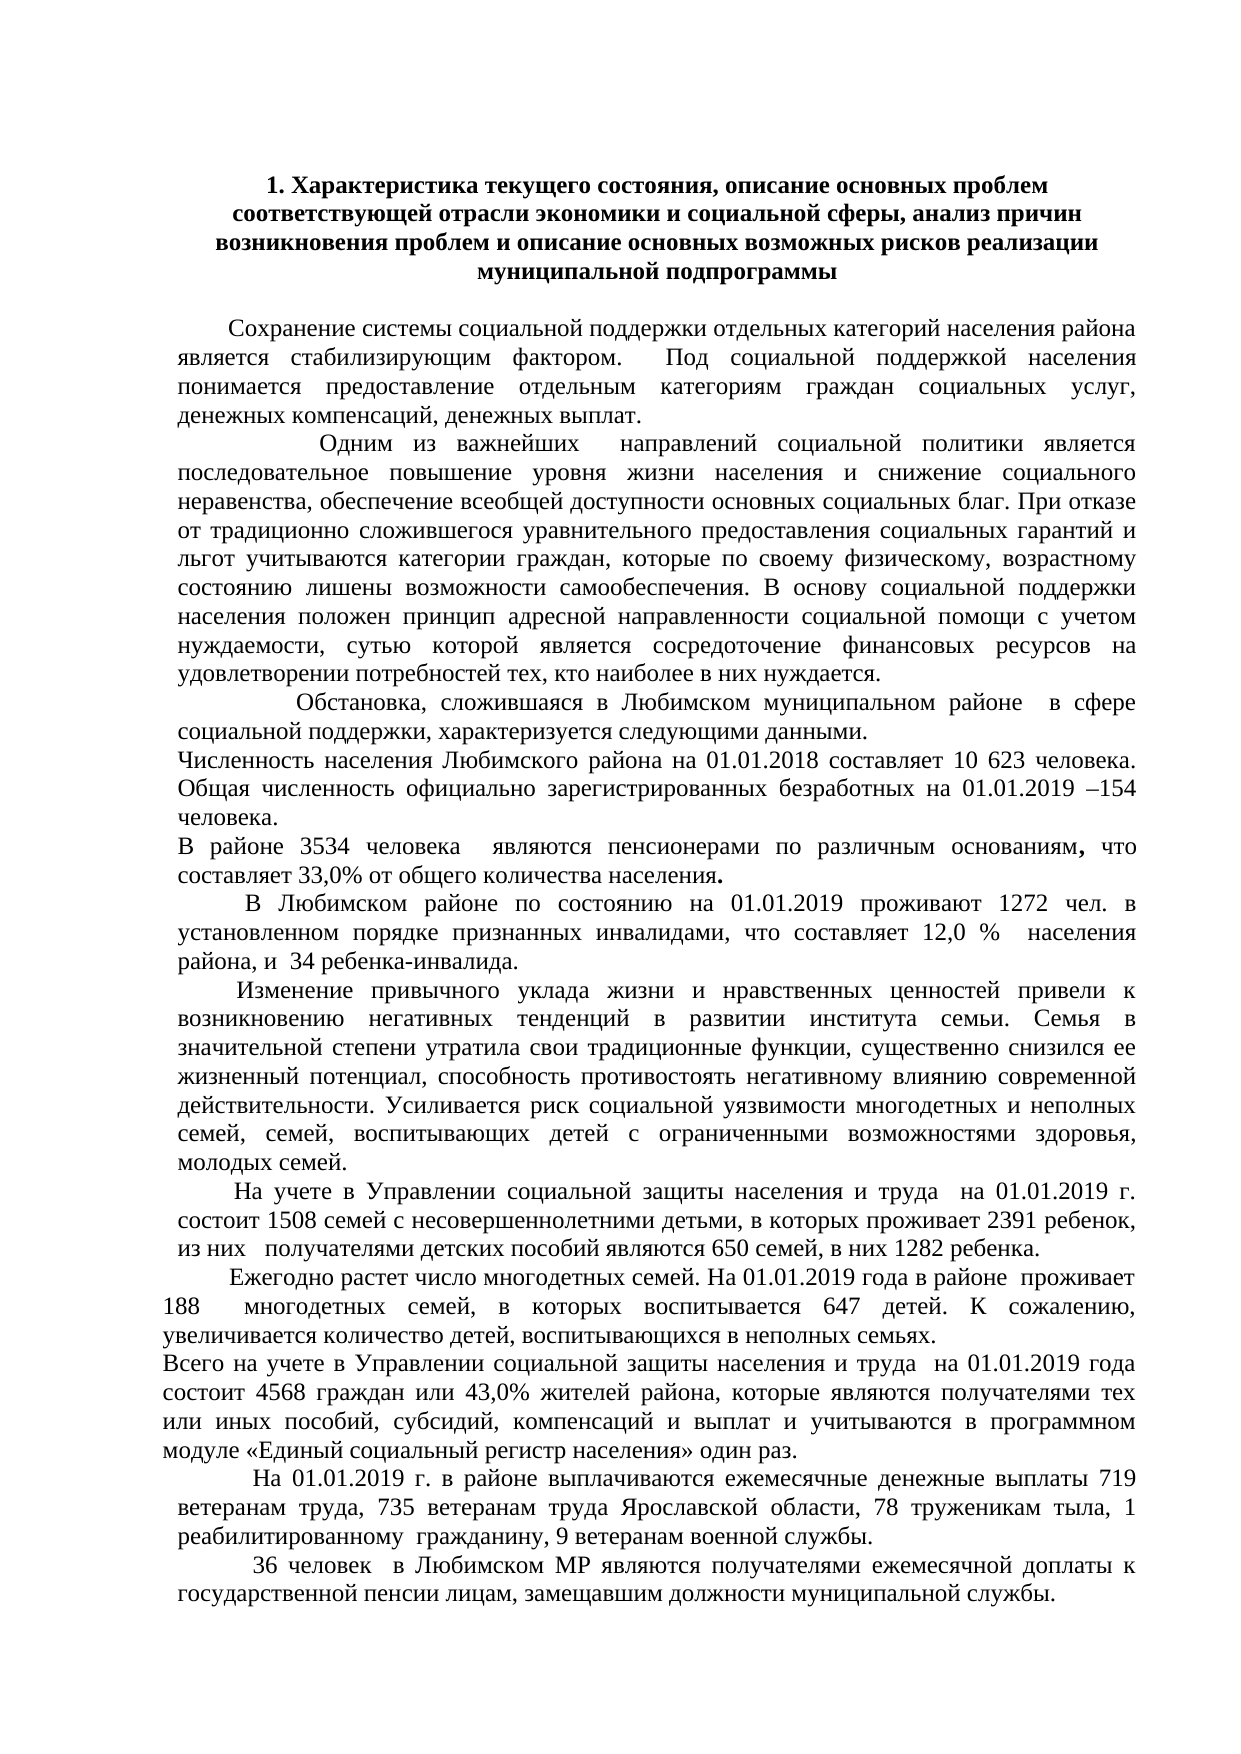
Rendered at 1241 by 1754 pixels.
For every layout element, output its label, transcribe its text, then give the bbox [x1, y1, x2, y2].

text Всего на учете в Управлении социальной защиты населения и труда на 01.01.2019 года состоит 4568 граждан или 43,0% жителей района, которые являются получателями тех или иных пособий, субсидий, компенсаций и выплат и учитываются в программном модуле «Единый социальный регистр населения» один раз. [162, 1348, 1137, 1463]
text Сохранение системы социальной поддержки отдельных категорий населения района является стабилизирующим фактором. Под социальной поддержкой населения понимается предоставление отдельным категориям граждан социальных услуг, денежных компенсаций, денежных выплат. [177, 313, 1137, 428]
list В Любимском районе по состоянию на 01.01.2019 проживают 1272 чел. в установленном порядке признанных инвалидами, что составляет 12,0 % населения района, и 34 ребенка-инвалида. [177, 888, 1137, 975]
text Изменение привычного уклада жизни и нравственных ценностей привели к возникновению негативных тенденций в развитии института семьи. Семья в значительной степени утратила свои традиционные функции, существенно снизился ее жизненный потенциал, способность противостоять негативному влиянию современной действительности. Усиливается риск социальной уязвимости многодетных и неполных семей, семей, воспитывающих детей с ограниченными возможностями здоровья, молодых семей. [177, 975, 1137, 1176]
list Численность населения Любимского района на 01.01.2018 составляет 10 623 человека. Общая численность официально зарегистрированных безработных на 01.01.2019 –154 человека. [177, 745, 1137, 831]
text Обстановка, сложившаяся в Любимском муниципальном районе в сфере социальной поддержки, характеризуется следующими данными. [177, 687, 1137, 745]
text Ежегодно растет число многодетных семей. На 01.01.2019 года в районе проживает 188 многодетных семей, в которых воспитывается 647 детей. К сожалению, увеличивается количество детей, воспитывающихся в неполных семьях. [162, 1262, 1137, 1348]
text На 01.01.2019 г. в районе выплачиваются ежемесячные денежные выплаты 719 ветеранам труда, 735 ветеранам труда Ярославской области, 78 труженикам тыла, 1 реабилитированному гражданину, 9 ветеранам военной службы. [177, 1463, 1137, 1550]
text 36 человек в Любимском МР являются получателями ежемесячной доплаты к государственной пенсии лицам, замещавшим должности муниципальной службы. [177, 1550, 1137, 1607]
text 1. Характеристика текущего состояния, описание основных проблем соответствующей отрасли экономики и социальной сферы, анализ причин возникновения проблем и описание основных возможных рисков реализации муниципальной подпрограммы [177, 170, 1137, 285]
text На учете в Управлении социальной защиты населения и труда на 01.01.2019 г. состоит 1508 семей с несовершеннолетними детьми, в которых проживает 2391 ребенок, из них получателями детских пособий являются 650 семей, в них 1282 ребенка. [177, 1176, 1137, 1262]
text Одним из важнейших направлений социальной политики является последовательное повышение уровня жизни населения и снижение социального неравенства, обеспечение всеобщей доступности основных социальных благ. При отказе от традиционно сложившегося уравнительного предоставления социальных гарантий и льгот учитываются категории граждан, которые по своему физическому, возрастному состоянию лишены возможности самообеспечения. В основу социальной поддержки населения положен принцип адресной направленности социальной помощи с учетом нуждаемости, сутью которой является сосредоточение финансовых ресурсов на удовлетворении потребностей тех, кто наиболее в них нуждается. [177, 428, 1137, 687]
list В районе 3534 человека являются пенсионерами по различным основаниям, что составляет 33,0% от общего количества населения. [177, 831, 1137, 888]
